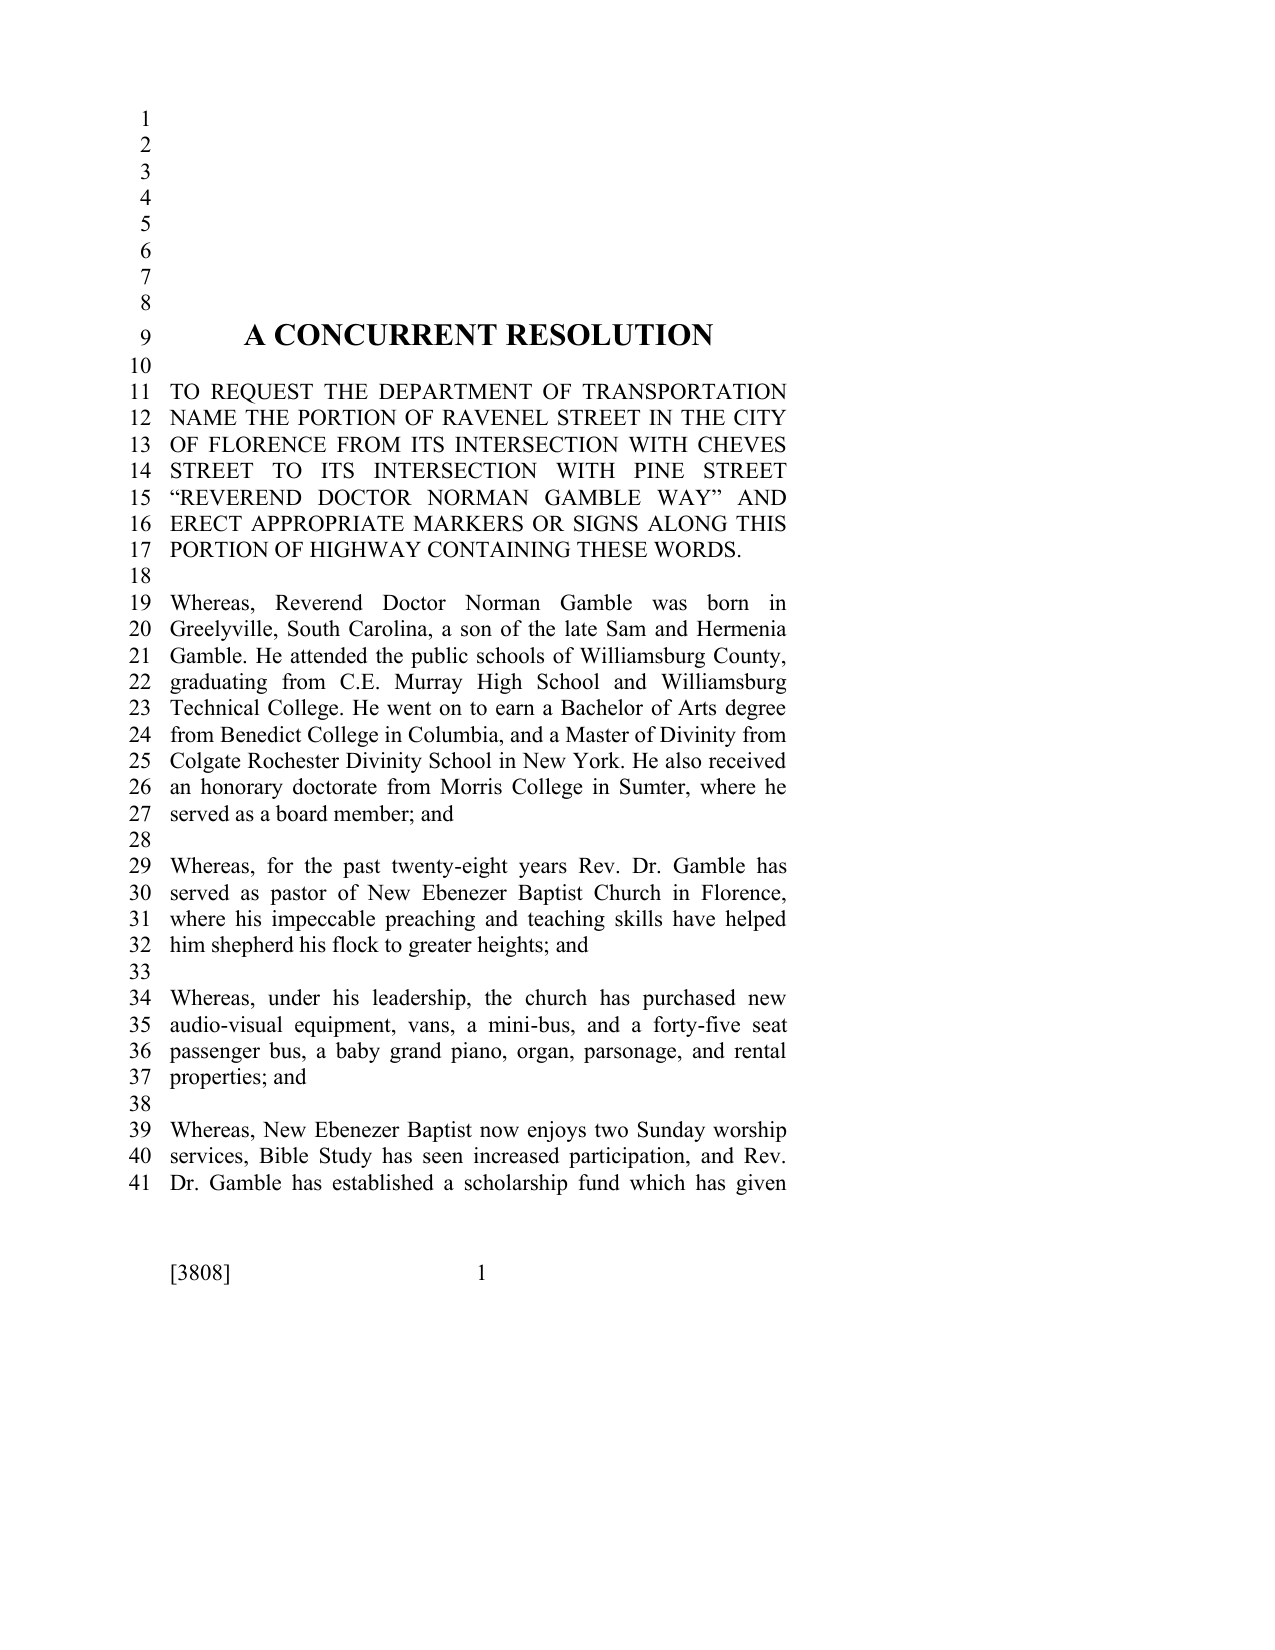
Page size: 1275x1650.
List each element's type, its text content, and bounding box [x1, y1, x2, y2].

text Whereas, Reverend Doctor Norman Gamble was born in Greelyville, South Carolina, a son of the late Sam and Hermenia Gamble. He attended the public schools of Williamsburg County, graduating from C.E. Murray High School and Williamsburg Technical College. He went on to earn a Bachelor of Arts degree from Benedict College in Columbia, and a Master of Divinity from Colgate Rochester Divinity School in New York. He also received an honorary doctorate from Morris College in Sumter, where he served as a board member; and [169, 589, 787, 826]
text A CONCURRENT RESOLUTION [169, 316, 787, 352]
text Whereas, under his leadership, the church has purchased new audio-visual equipment, vans, a mini-bus, and a forty-five seat passenger bus, a baby grand piano, organ, parsonage, and rental properties; and [169, 984, 787, 1090]
text TO REQUEST THE DEPARTMENT OF TRANSPORTATION NAME THE PORTION OF RAVENEL STREET IN THE CITY OF FLORENCE FROM ITS INTERSECTION WITH CHEVES STREET TO ITS INTERSECTION WITH PINE STREET “REVEREND DOCTOR NORMAN GAMBLE WAY” AND ERECT APPROPRIATE MARKERS OR SIGNS ALONG THIS PORTION OF HIGHWAY CONTAINING THESE WORDS. [169, 378, 787, 563]
text Whereas, for the past twenty-eight years Rev. Dr. Gamble has served as pastor of New Ebenezer Baptist Church in Florence, where his impeccable preaching and teaching skills have helped him shepherd his flock to greater heights; and [169, 852, 787, 958]
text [169, 1116, 787, 1195]
